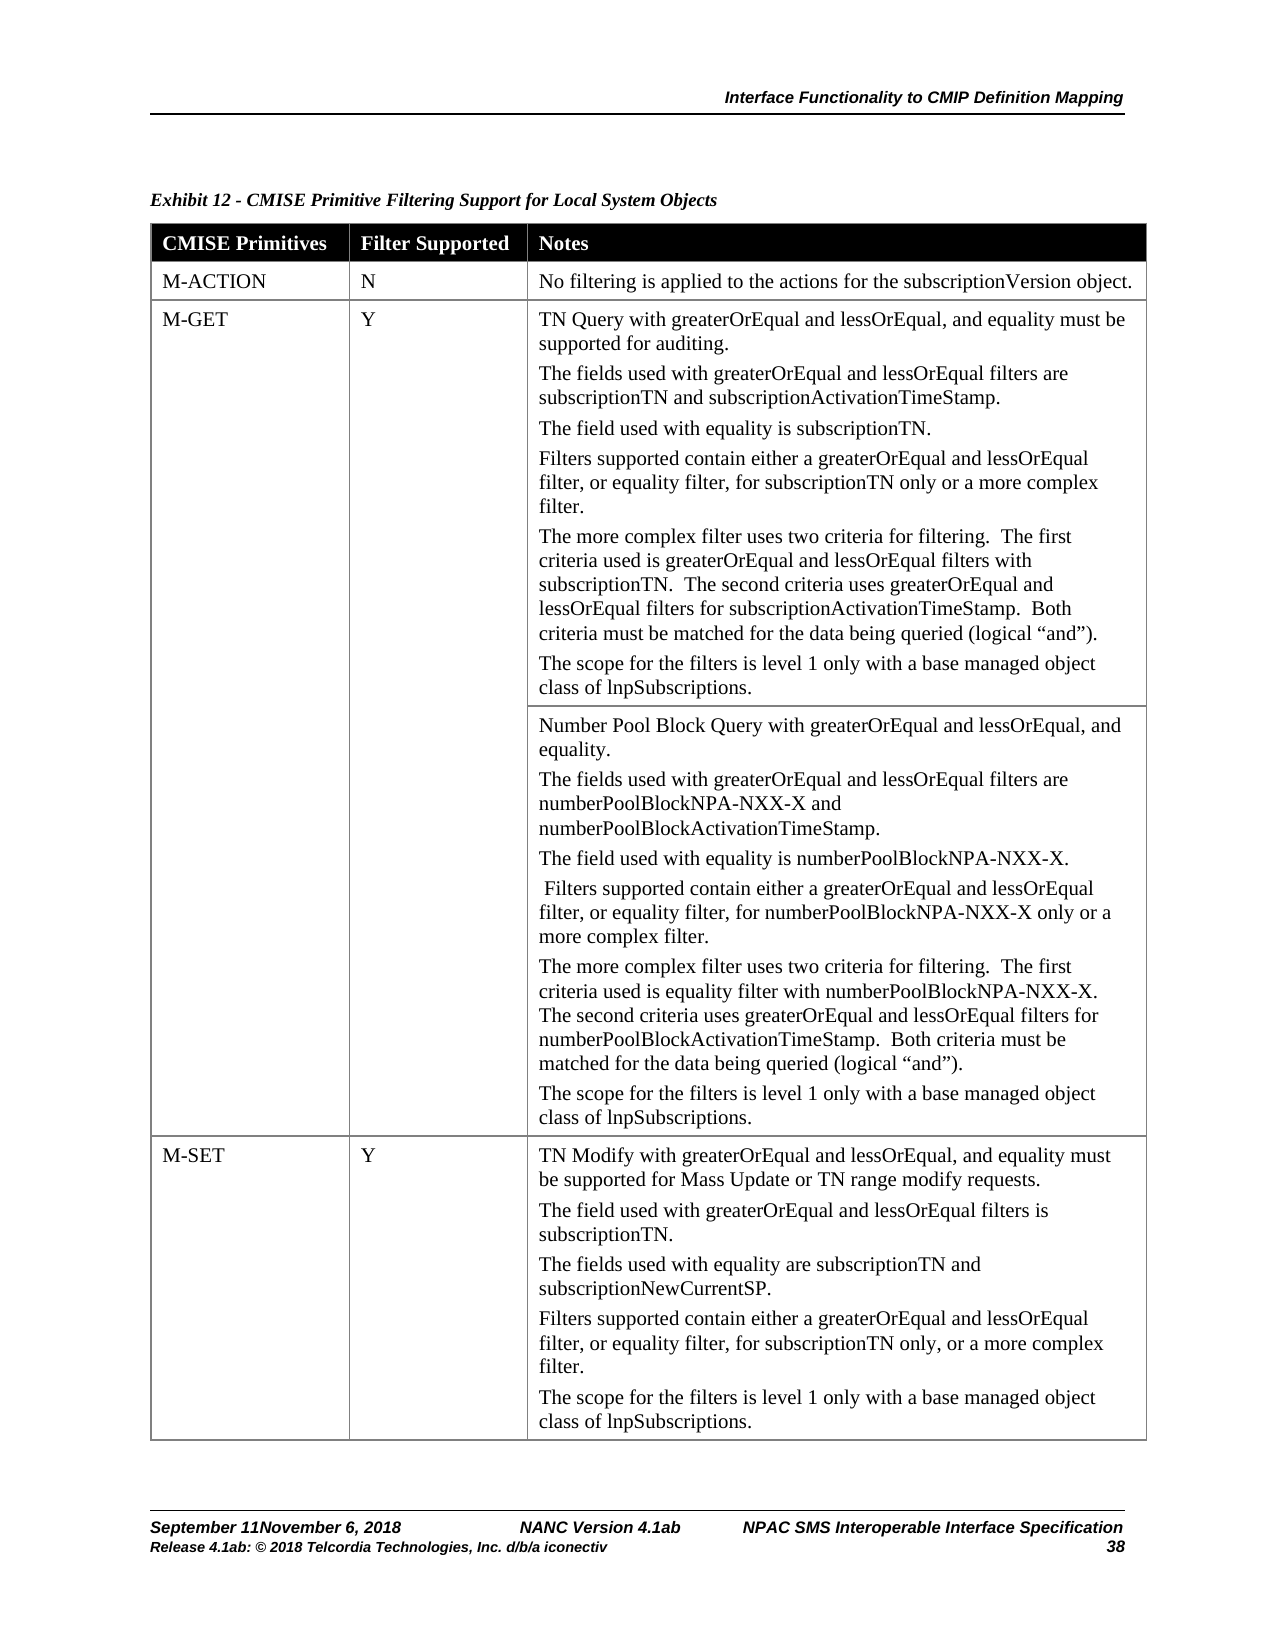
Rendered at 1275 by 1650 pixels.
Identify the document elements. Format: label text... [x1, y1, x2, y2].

table_cell TN Modify with greaterOrEqual and lessOrEqual, and equality must be supported for Mass Update or TN range modify requests. The field used with greaterOrEqual and lessOrEqual filters is subscriptionTN. The fields used with equality are subscriptionTN and subscriptionNewCurrentSP. Filters supported contain either a greaterOrEqual and lessOrEqual filter, or equality filter, for subscriptionTN only, or a more complex filter. The scope for the filters is level 1 only with a base managed object class of lnpSubscriptions. [528, 1137, 1146, 1439]
table_cell M-SET [152, 1137, 349, 1439]
table_header Filter Supported [350, 224, 527, 261]
table_cell N [350, 262, 527, 299]
text Exhibit 12 - CMISE Primitive Filtering Support for Local System Objects [150, 188, 1125, 210]
table_cell M-GET [152, 301, 349, 1135]
table_cell No filtering is applied to the actions for the subscriptionVersion object. [528, 262, 1146, 299]
table_cell TN Query with greaterOrEqual and lessOrEqual, and equality must be supported for auditing. The fields used with greaterOrEqual and lessOrEqual filters are subscriptionTN and subscriptionActivationTimeStamp. The field used with equality is subscriptionTN. Filters supported contain either a greaterOrEqual and lessOrEqual filter, or equality filter, for subscriptionTN only or a more complex filter. The more complex filter uses two criteria for filtering. The first criteria used is greaterOrEqual and lessOrEqual filters with subscriptionTN. The second criteria uses greaterOrEqual and lessOrEqual filters for subscriptionActivationTimeStamp. Both criteria must be matched for the data being queried (logical “and”). The scope for the filters is level 1 only with a base managed object class of lnpSubscriptions. [528, 301, 1146, 705]
table_cell M-ACTION [152, 262, 349, 299]
table_cell Y [350, 301, 527, 1135]
table_cell Y [350, 1137, 527, 1439]
table_header CMISE Primitives [152, 224, 349, 261]
table_header Notes [528, 224, 1146, 261]
table_cell Number Pool Block Query with greaterOrEqual and lessOrEqual, and equality. The fields used with greaterOrEqual and lessOrEqual filters are numberPoolBlockNPA-NXX-X and numberPoolBlockActivationTimeStamp. The field used with equality is numberPoolBlockNPA-NXX-X. Filters supported contain either a greaterOrEqual and lessOrEqual filter, or equality filter, for numberPoolBlockNPA-NXX-X only or a more complex filter. The more complex filter uses two criteria for filtering. The first criteria used is equality filter with numberPoolBlockNPA-NXX-X. The second criteria uses greaterOrEqual and lessOrEqual filters for numberPoolBlockActivationTimeStamp. Both criteria must be matched for the data being queried (logical “and”). The scope for the filters is level 1 only with a base managed object class of lnpSubscriptions. [528, 707, 1146, 1135]
